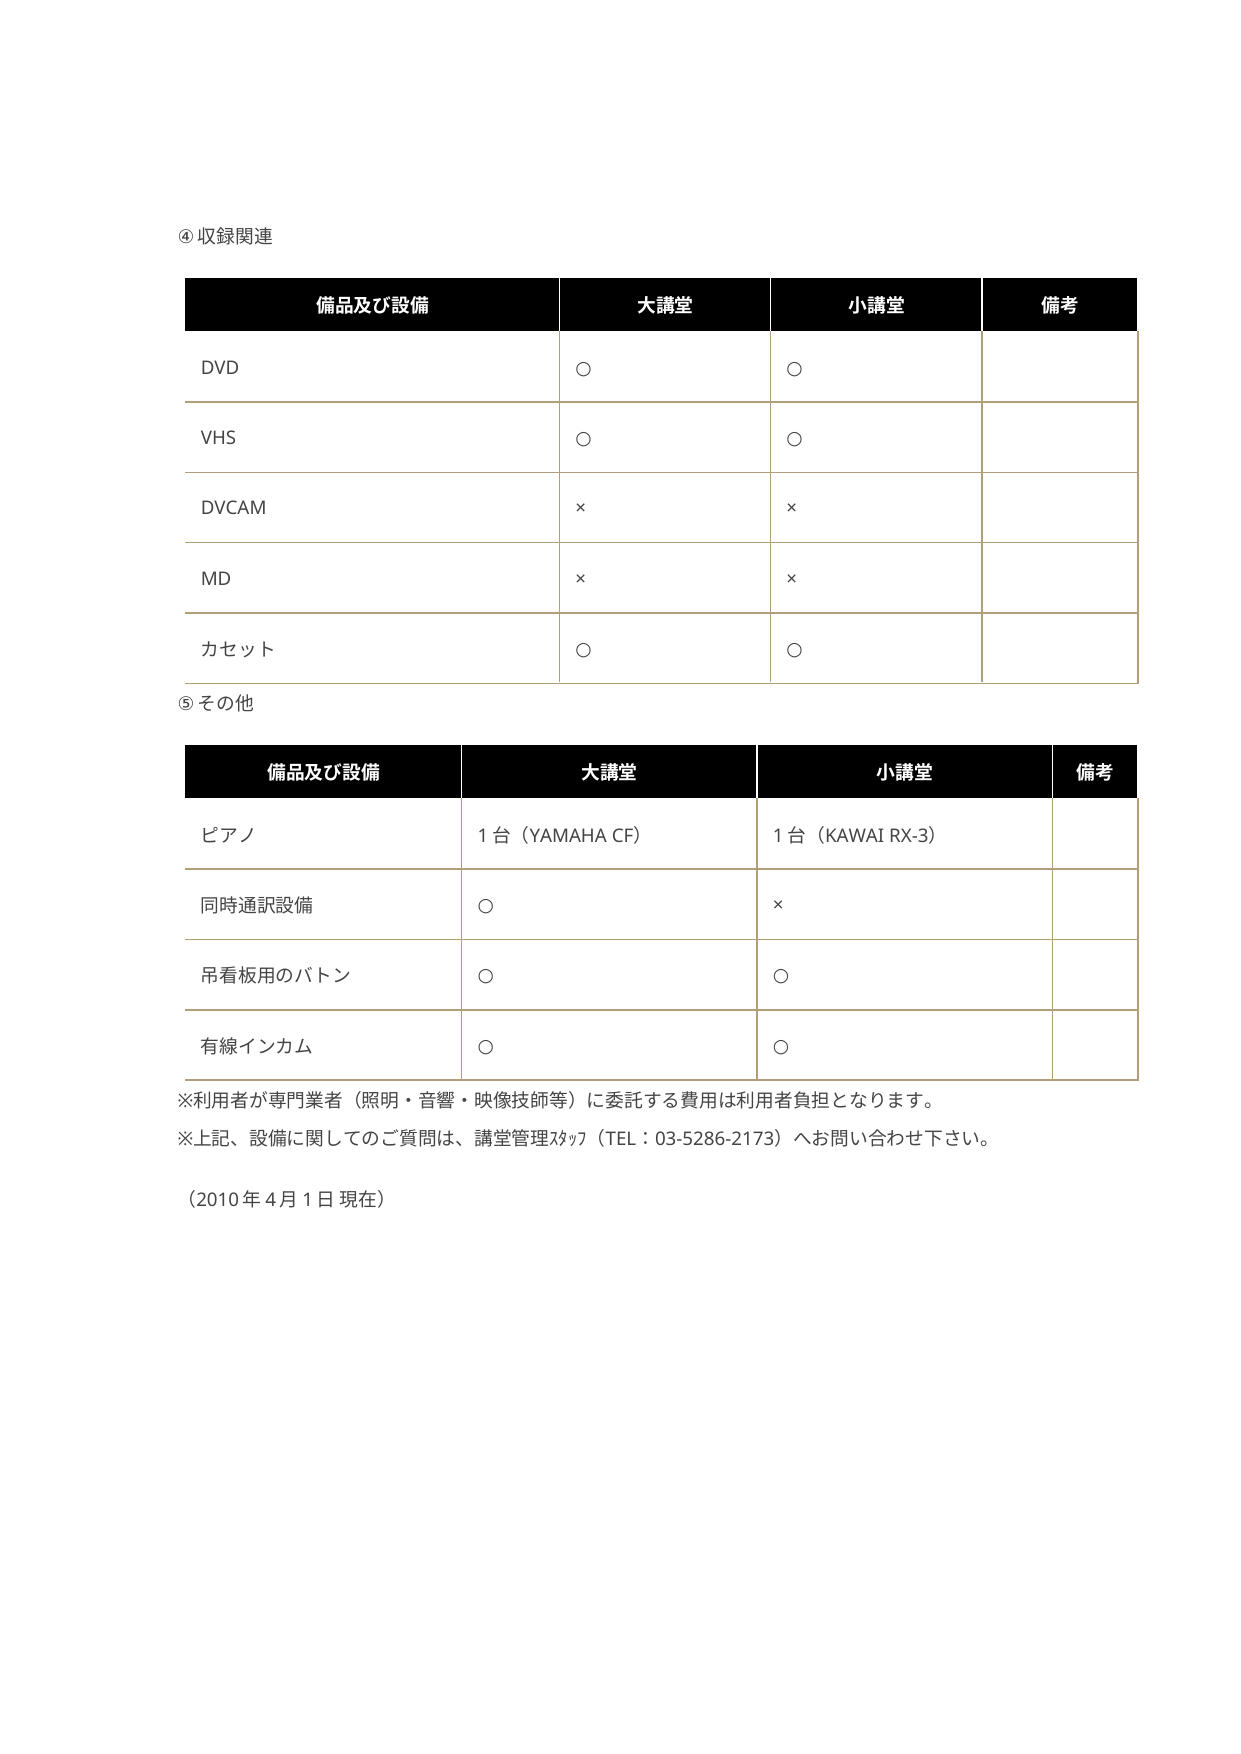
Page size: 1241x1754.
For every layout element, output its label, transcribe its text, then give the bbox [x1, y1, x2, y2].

table_cell ○ [462, 870, 756, 939]
table_cell DVD [185, 332, 559, 401]
text （2010年4月1日 現在） [177, 1179, 1063, 1217]
table_cell [983, 332, 1137, 401]
text ※利用者が専門業者（照明・音響・映像技師等）に委託する費用は利用者負担となります。 ※上記、設備に関してのご質問は、講堂管理ｽﾀｯﾌ（TEL：03-5286-2173）へお問い合わせ下さい。 [177, 1081, 1063, 1156]
table_cell MD [185, 543, 559, 612]
table_header 大講堂 [560, 278, 770, 331]
table_header 備考 [1053, 745, 1137, 798]
table_cell ○ [560, 403, 770, 471]
table_header 小講堂 [771, 278, 981, 331]
text ⑤その他 [177, 684, 1063, 721]
table_cell ○ [771, 332, 981, 401]
table_cell [983, 403, 1137, 471]
table_cell [1053, 1011, 1137, 1079]
table_cell × [771, 543, 981, 612]
table_header 備考 [983, 278, 1137, 331]
table_cell 1台（YAMAHA CF） [462, 800, 756, 868]
table_cell ○ [560, 614, 770, 682]
table_cell 1台（KAWAI RX-3） [758, 800, 1052, 868]
table_cell ○ [771, 403, 981, 471]
table_cell ○ [771, 614, 981, 682]
table_cell [983, 543, 1137, 612]
text ④収録関連 [177, 217, 1063, 254]
table_cell DVCAM [185, 473, 559, 542]
table_cell ○ [560, 332, 770, 401]
table_header 大講堂 [462, 745, 756, 798]
table_cell [983, 473, 1137, 542]
table_cell × [560, 543, 770, 612]
table_cell ピアノ [185, 800, 461, 868]
table_header 備品及び設備 [185, 745, 461, 798]
table_cell 有線インカム [185, 1011, 461, 1079]
table_cell VHS [185, 403, 559, 471]
table_cell 吊看板用のバトン [185, 940, 461, 1009]
table_header 備品及び設備 [185, 278, 559, 331]
table_cell [983, 614, 1137, 682]
table_cell ○ [758, 1011, 1052, 1079]
table_cell [1053, 870, 1137, 939]
table_cell 同時通訳設備 [185, 870, 461, 939]
table_header 小講堂 [758, 745, 1052, 798]
table_cell × [758, 870, 1052, 939]
table_cell ○ [758, 940, 1052, 1009]
table_cell [1053, 800, 1137, 868]
table_cell カセット [185, 614, 559, 682]
table_cell × [771, 473, 981, 542]
table_cell ○ [462, 1011, 756, 1079]
table_cell [1053, 940, 1137, 1009]
table_cell × [560, 473, 770, 542]
table_cell ○ [462, 940, 756, 1009]
